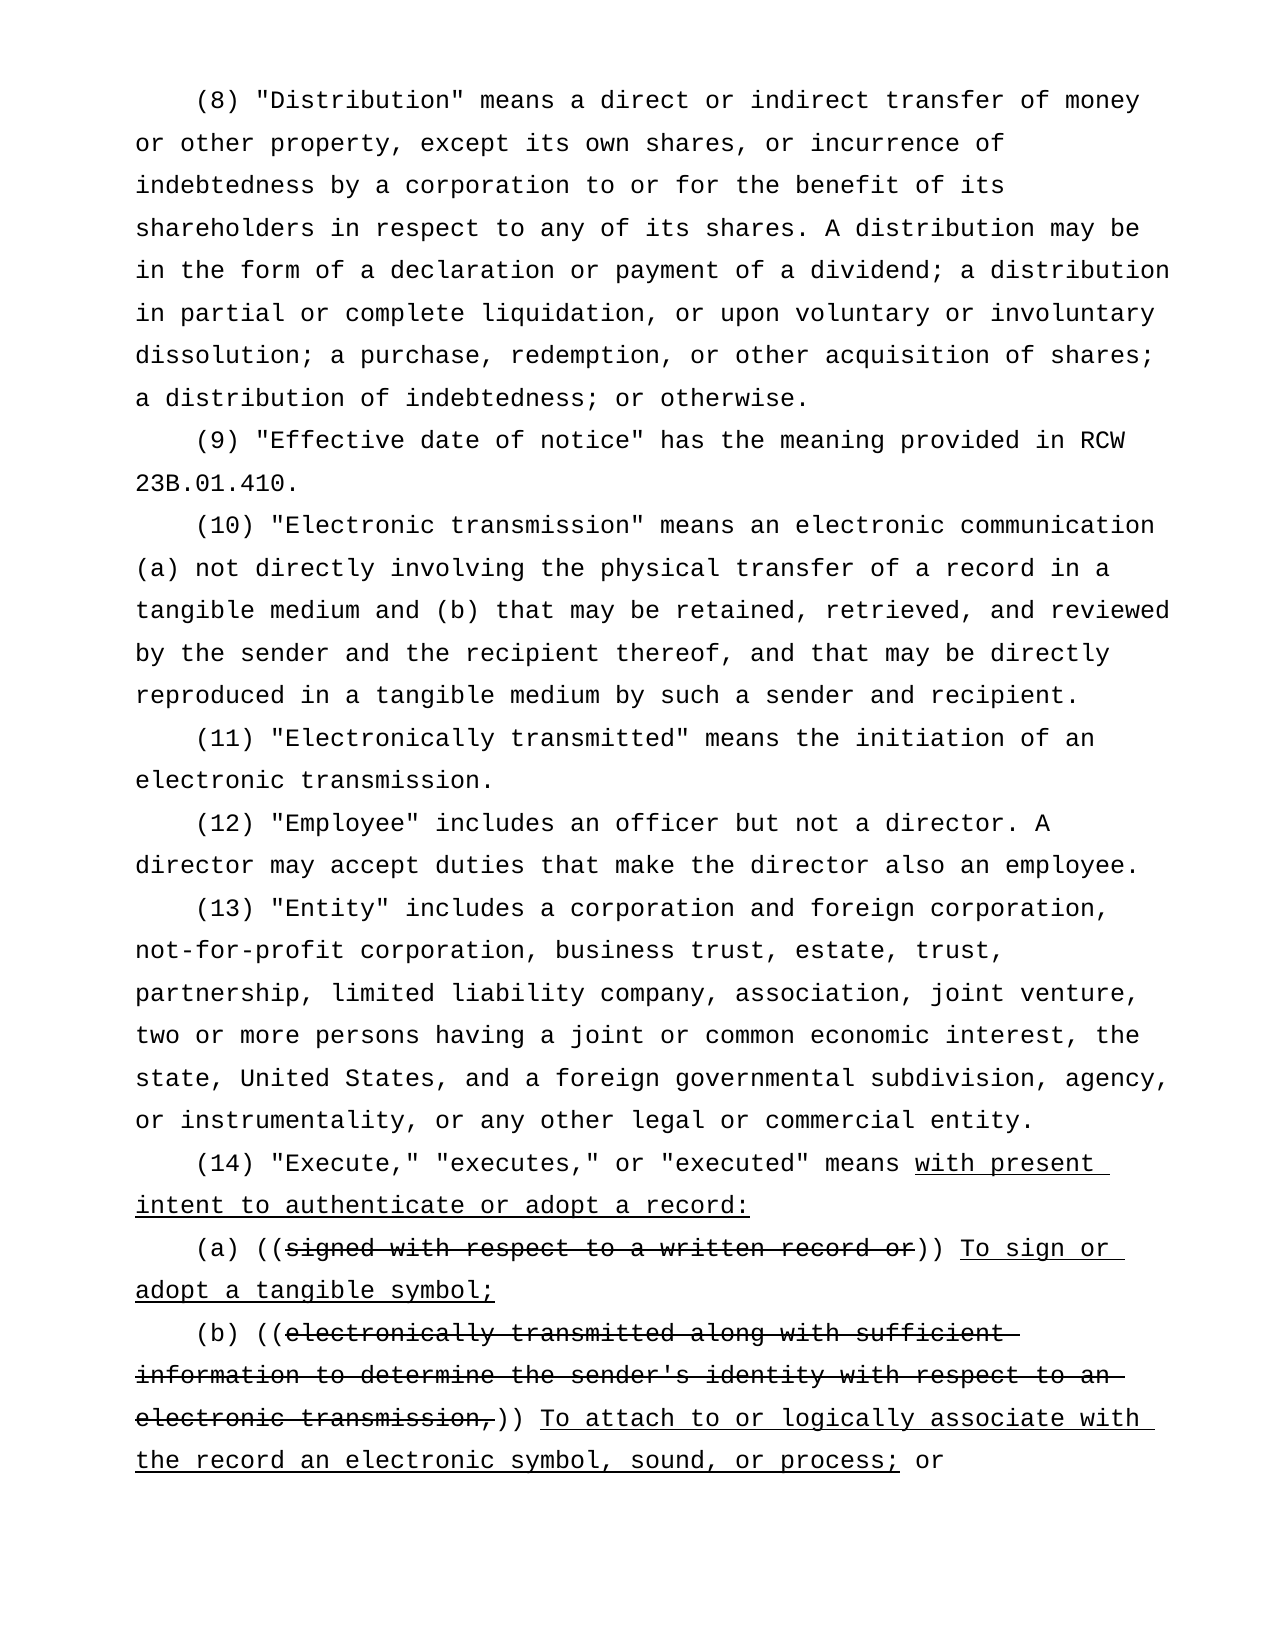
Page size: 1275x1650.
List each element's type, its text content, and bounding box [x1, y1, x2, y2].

text (b) ((electronically transmitted along with sufficient information to determine the sender's identity with respect to an electronic transmission,)) To attach to or logically associate with the record an electronic symbol, sound, or process; or [135, 1307, 1170, 1477]
text (10) "Electronic transmission" means an electronic communication (a) not directly involving the physical transfer of a record in a tangible medium and (b) that may be retained, retrieved, and reviewed by the sender and the recipient thereof, and that may be directly reproduced in a tangible medium by such a sender and recipient. [135, 500, 1170, 712]
text (13) "Entity" includes a corporation and foreign corporation, not-for-profit corporation, business trust, estate, trust, partnership, limited liability company, association, joint venture, two or more persons having a joint or common economic interest, the state, United States, and a foreign governmental subdivision, agency, or instrumentality, or any other legal or commercial entity. [135, 882, 1170, 1137]
text (12) "Employee" includes an officer but not a director. A director may accept duties that make the director also an employee. [135, 797, 1170, 882]
text (8) "Distribution" means a direct or indirect transfer of money or other property, except its own shares, or incurrence of indebtedness by a corporation to or for the benefit of its shareholders in respect to any of its shares. A distribution may be in the form of a declaration or payment of a dividend; a distribution in partial or complete liquidation, or upon voluntary or involuntary dissolution; a purchase, redemption, or other acquisition of shares; a distribution of indebtedness; or otherwise. [135, 75, 1170, 415]
text (11) "Electronically transmitted" means the initiation of an electronic transmission. [135, 712, 1170, 797]
text (9) "Effective date of notice" has the meaning provided in RCW 23B.01.410. [135, 415, 1170, 500]
text (a) ((signed with respect to a written record or)) To sign or adopt a tangible symbol; [135, 1222, 1170, 1307]
text (14) "Execute," "executes," or "executed" means with present intent to authenticate or adopt a record: [135, 1137, 1170, 1222]
